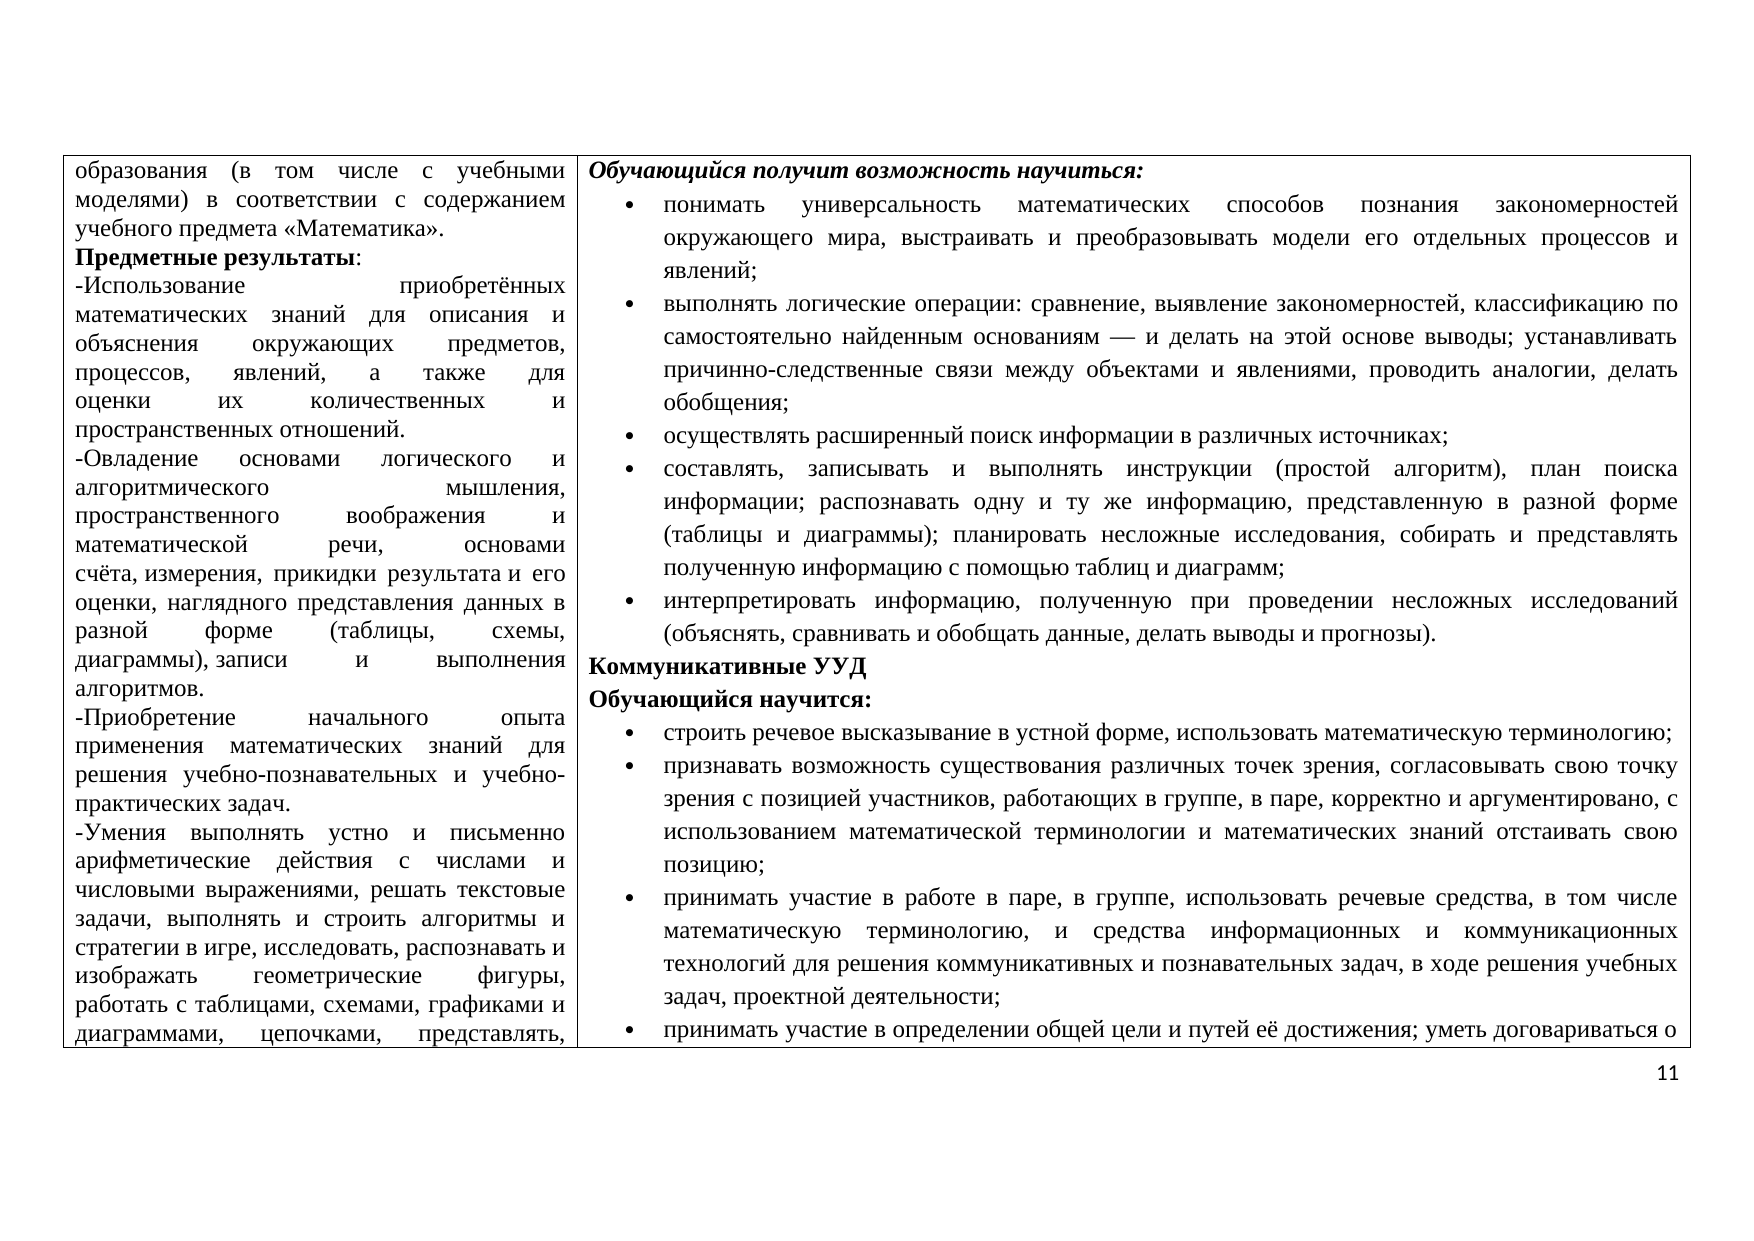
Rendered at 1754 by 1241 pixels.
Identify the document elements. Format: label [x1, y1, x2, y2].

table_cell [578, 156, 1690, 1047]
table_cell [64, 156, 577, 1047]
